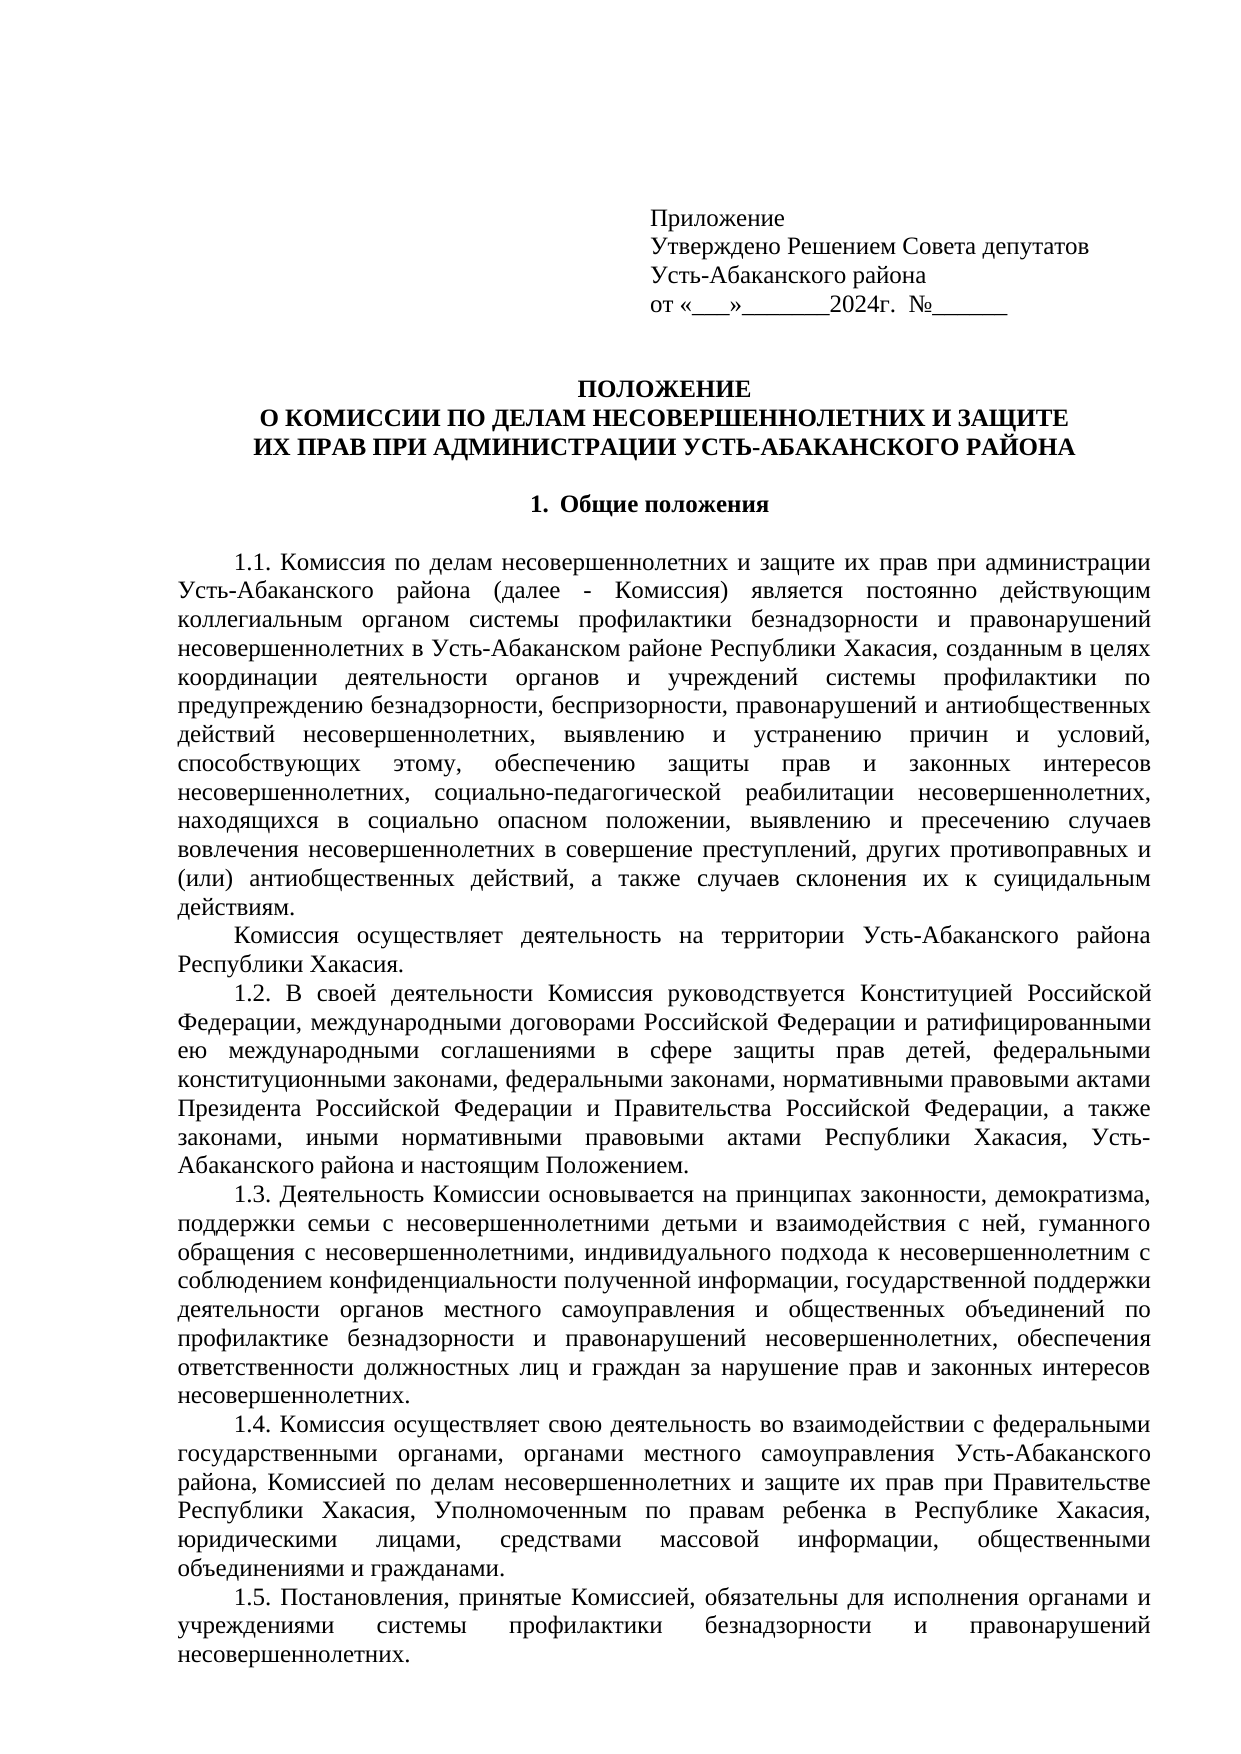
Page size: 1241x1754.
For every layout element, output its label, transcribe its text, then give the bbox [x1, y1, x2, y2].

text от «___»_______2024г. №______ [650, 289, 1152, 318]
title О КОМИССИИ ПО ДЕЛАМ НЕСОВЕРШЕННОЛЕТНИХ И ЗАЩИТЕ [177, 403, 1152, 432]
text 1.3. Деятельность Комиссии основывается на принципах законности, демократизма, поддержки семьи с несовершеннолетними детьми и взаимодействия с ней, гуманного обращения с несовершеннолетними, индивидуального подхода к несовершеннолетним с соблюдением конфиденциальности полученной информации, государственной поддержки деятельности органов местного самоуправления и общественных объединений по профилактике безнадзорности и правонарушений несовершеннолетних, обеспечения ответственности должностных лиц и граждан за нарушение прав и законных интересов несовершеннолетних. [177, 1179, 1152, 1409]
text Комиссия осуществляет деятельность на территории Усть-Абаканского района Республики Хакасия. [177, 921, 1152, 978]
text Утверждено Решением Совета депутатов Усть-Абаканского района [650, 231, 1152, 289]
title Общие положения [148, 489, 1152, 518]
text 1.5. Постановления, принятые Комиссией, обязательны для исполнения органами и учреждениями системы профилактики безнадзорности и правонарушений несовершеннолетних. [177, 1582, 1152, 1668]
text 1.1. Комиссия по делам несовершеннолетних и защите их прав при администрации Усть-Абаканского района (далее - Комиссия) является постоянно действующим коллегиальным органом системы профилактики безнадзорности и правонарушений несовершеннолетних в Усть-Абаканском районе Республики Хакасия, созданным в целях координации деятельности органов и учреждений системы профилактики по предупреждению безнадзорности, беспризорности, правонарушений и антиобщественных действий несовершеннолетних, выявлению и устранению причин и условий, способствующих этому, обеспечению защиты прав и законных интересов несовершеннолетних, социально-педагогической реабилитации несовершеннолетних, находящихся в социально опасном положении, выявлению и пресечению случаев вовлечения несовершеннолетних в совершение преступлений, других противоправных и (или) антиобщественных действий, а также случаев склонения их к суицидальным действиям. [177, 547, 1152, 921]
text 1.2. В своей деятельности Комиссия руководствуется Конституцией Российской Федерации, международными договорами Российской Федерации и ратифицированными ею международными соглашениями в сфере защиты прав детей, федеральными конституционными законами, федеральными законами, нормативными правовыми актами Президента Российской Федерации и Правительства Российской Федерации, а также законами, иными нормативными правовыми актами Республики Хакасия, Усть-Абаканского района и настоящим Положением. [177, 978, 1152, 1179]
title ПОЛОЖЕНИЕ [177, 374, 1152, 403]
text 1.4. Комиссия осуществляет свою деятельность во взаимодействии с федеральными государственными органами, органами местного самоуправления Усть-Абаканского района, Комиссией по делам несовершеннолетних и защите их прав при Правительстве Республики Хакасия, Уполномоченным по правам ребенка в Республике Хакасия, юридическими лицами, средствами массовой информации, общественными объединениями и гражданами. [177, 1409, 1152, 1582]
title ИХ ПРАВ ПРИ АДМИНИСТРАЦИИ УСТЬ-АБАКАНСКОГО РАЙОНА [177, 432, 1152, 461]
text Приложение [650, 203, 1152, 231]
